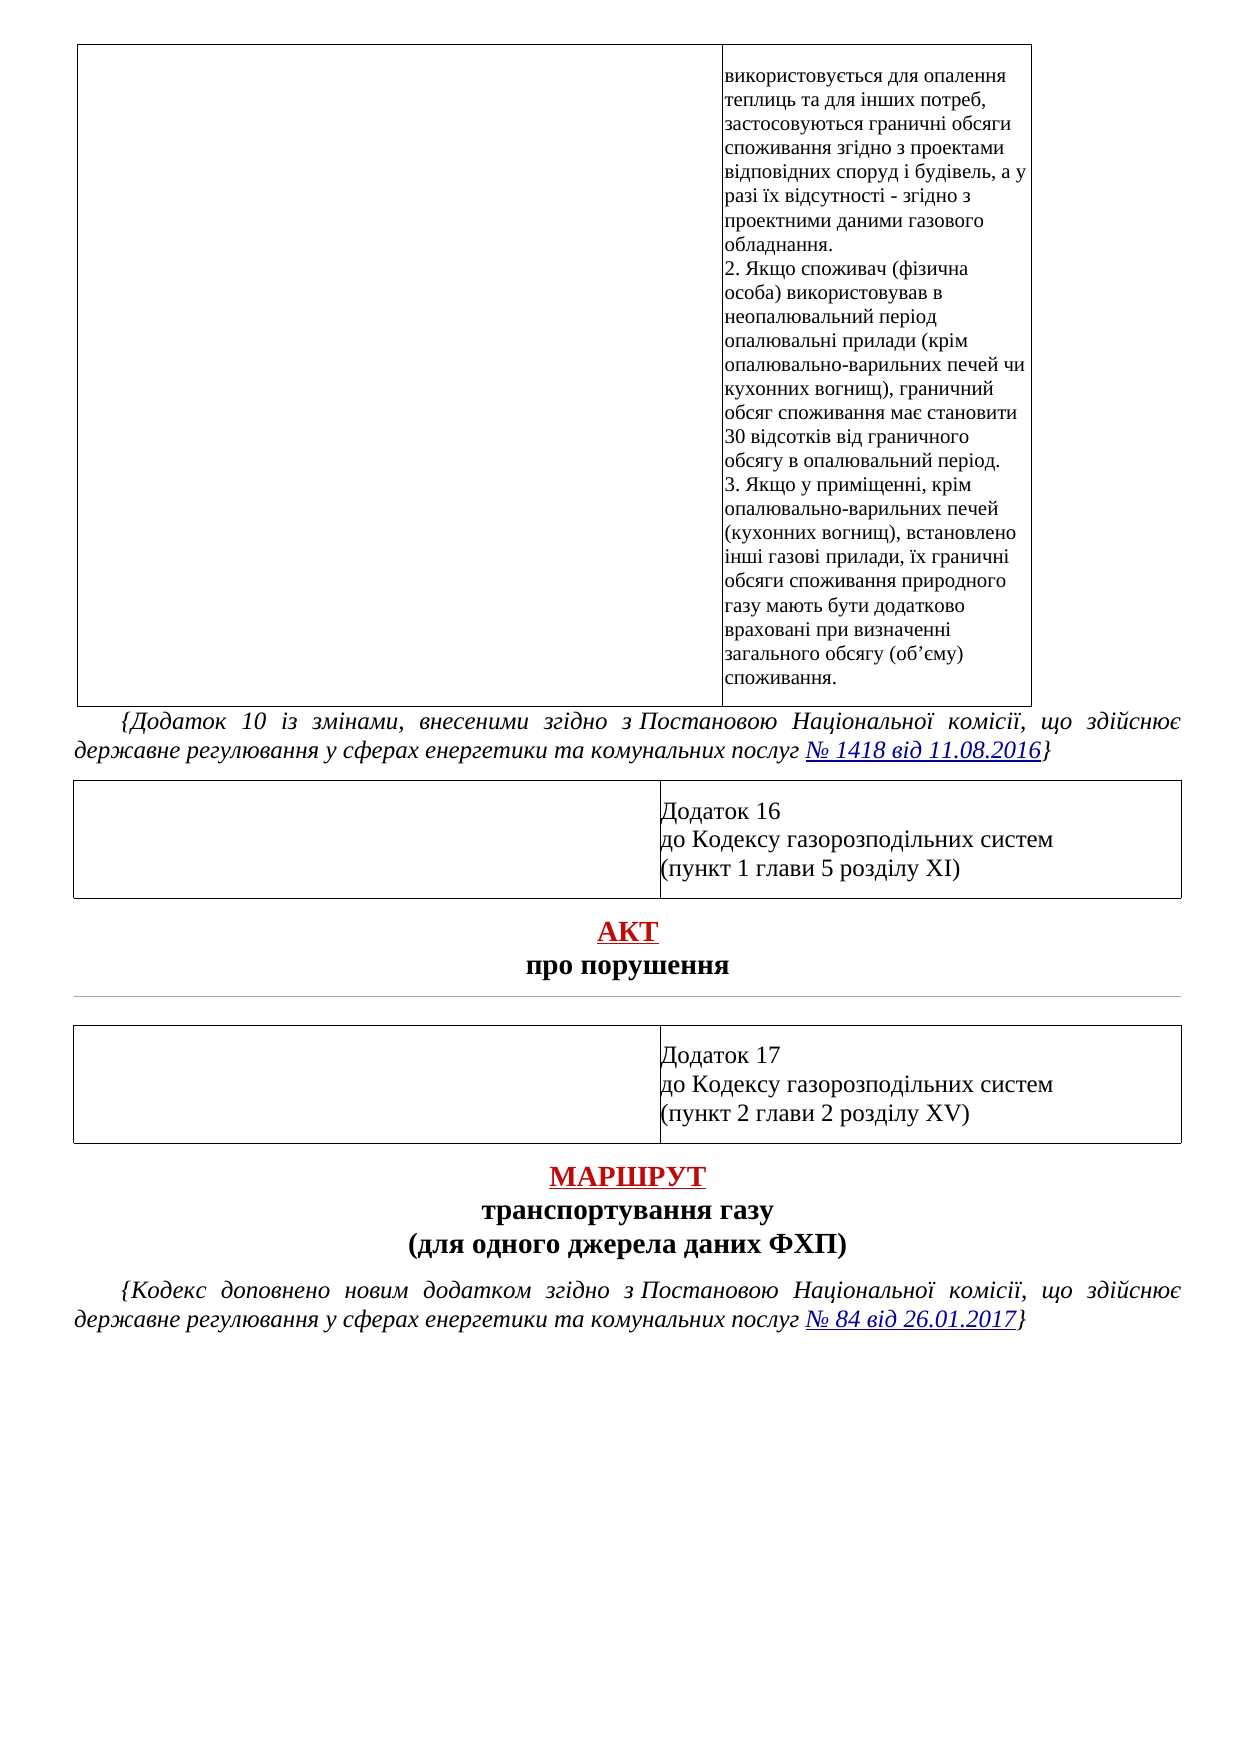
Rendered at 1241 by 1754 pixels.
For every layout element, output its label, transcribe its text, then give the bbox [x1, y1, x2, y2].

table_header Додаток 17 до Кодексу газорозподільних систем (пункт 2 глави 2 розділу XV) [661, 1026, 1181, 1142]
table_header Додаток 16 до Кодексу газорозподільних систем (пункт 1 глави 5 розділу ХІ) [661, 781, 1181, 898]
text АКТ про порушення [121, 914, 1134, 981]
text {Кодекс доповнено новим додатком згідно з Постановою Національної комісії, що здійснює державне регулювання у сферах енергетики та комунальних послуг № 84 від 26.01.2017} [74, 1275, 1181, 1332]
table_header [74, 781, 660, 898]
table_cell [723, 45, 1031, 706]
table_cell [78, 45, 722, 706]
table_header [74, 1026, 660, 1142]
text МАРШРУТ транспортування газу (для одного джерела даних ФХП) [121, 1159, 1134, 1259]
text {Додаток 10 із змінами, внесеними згідно з Постановою Національної комісії, що здійснює державне регулювання у сферах енергетики та комунальних послуг № 1418 від 11.08.2016} [74, 706, 1181, 764]
